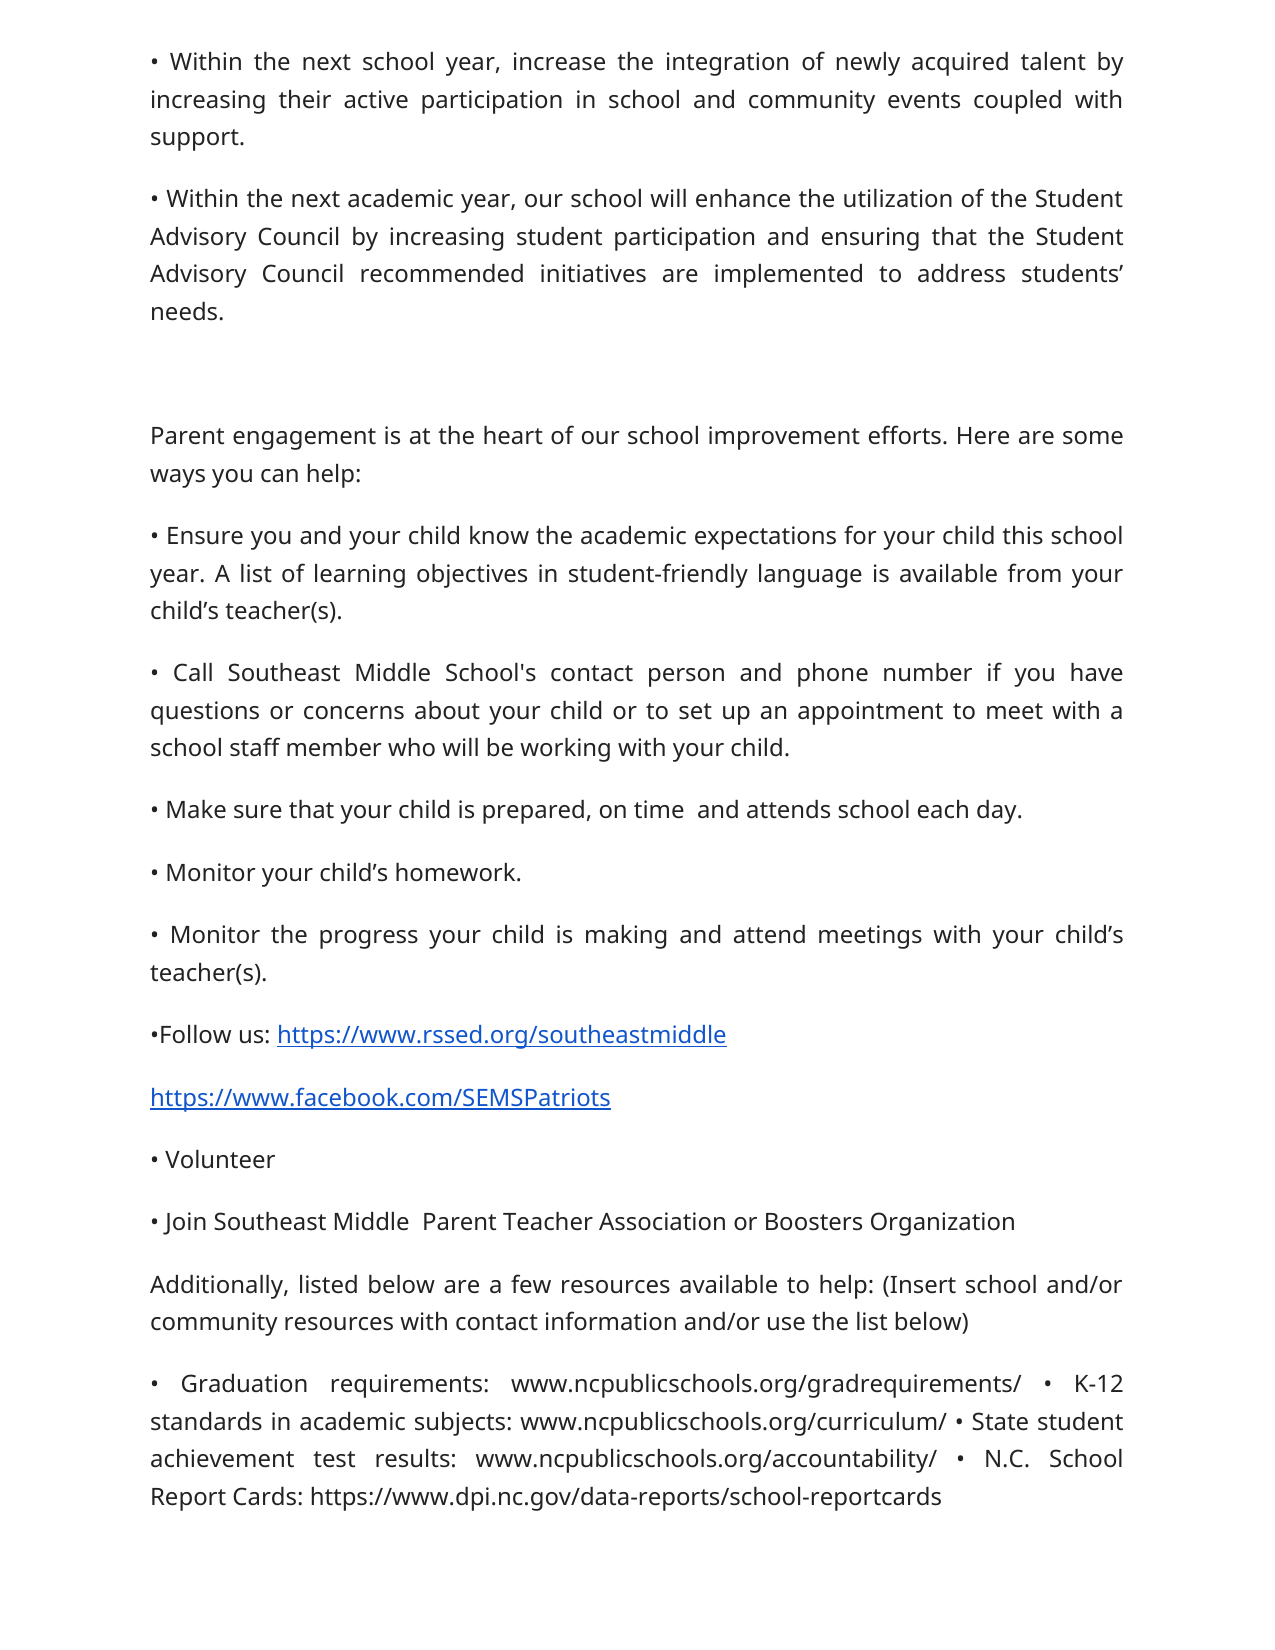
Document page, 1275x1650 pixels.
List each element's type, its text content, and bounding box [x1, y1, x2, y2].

text • Make sure that your child is prepared, on time and attends school each day. [150, 793, 1125, 826]
text Additionally, listed below are a few resources available to help: (Insert school and/or community resources with contact information and/or use the list below) [150, 1267, 1125, 1337]
text • Call Southeast Middle School's contact person and phone number if you have questions or concerns about your child or to set up an appointment to meet with a school staff member who will be working with your child. [150, 656, 1125, 763]
text • Graduation requirements: www.ncpublicschools.org/gradrequirements/ • K-12 standards in academic subjects: www.ncpublicschools.org/curriculum/ • State student achievement test results: www.ncpublicschools.org/accountability/ • N.C. School Report Cards: https://www.dpi.nc.gov/data-reports/school-reportcards [150, 1367, 1125, 1512]
text • Monitor your child’s homework. [150, 856, 1125, 888]
text • Join Southeast Middle Parent Teacher Association or Boosters Organization [150, 1205, 1125, 1238]
text •Follow us: https://www.rssed.org/southeastmiddle [150, 1018, 1125, 1051]
text https://www.facebook.com/SEMSPatriots [150, 1080, 1125, 1113]
text • Within the next school year, increase the integration of newly acquired talent by increasing their active participation in school and community events coupled with support. [150, 45, 1125, 152]
text • Within the next academic year, our school will enhance the utilization of the Student Advisory Council by increasing student participation and ensuring that the Student Advisory Council recommended initiatives are implemented to address students’ needs. [150, 182, 1125, 327]
text • Volunteer [150, 1143, 1125, 1175]
text • Ensure you and your child know the academic expectations for your child this school year. A list of learning objectives in student-friendly language is available from your child’s teacher(s). [150, 519, 1125, 626]
text Parent engagement is at the heart of our school improvement efforts. Here are some ways you can help: [150, 419, 1125, 489]
text • Monitor the progress your child is making and attend meetings with your child’s teacher(s). [150, 918, 1125, 988]
